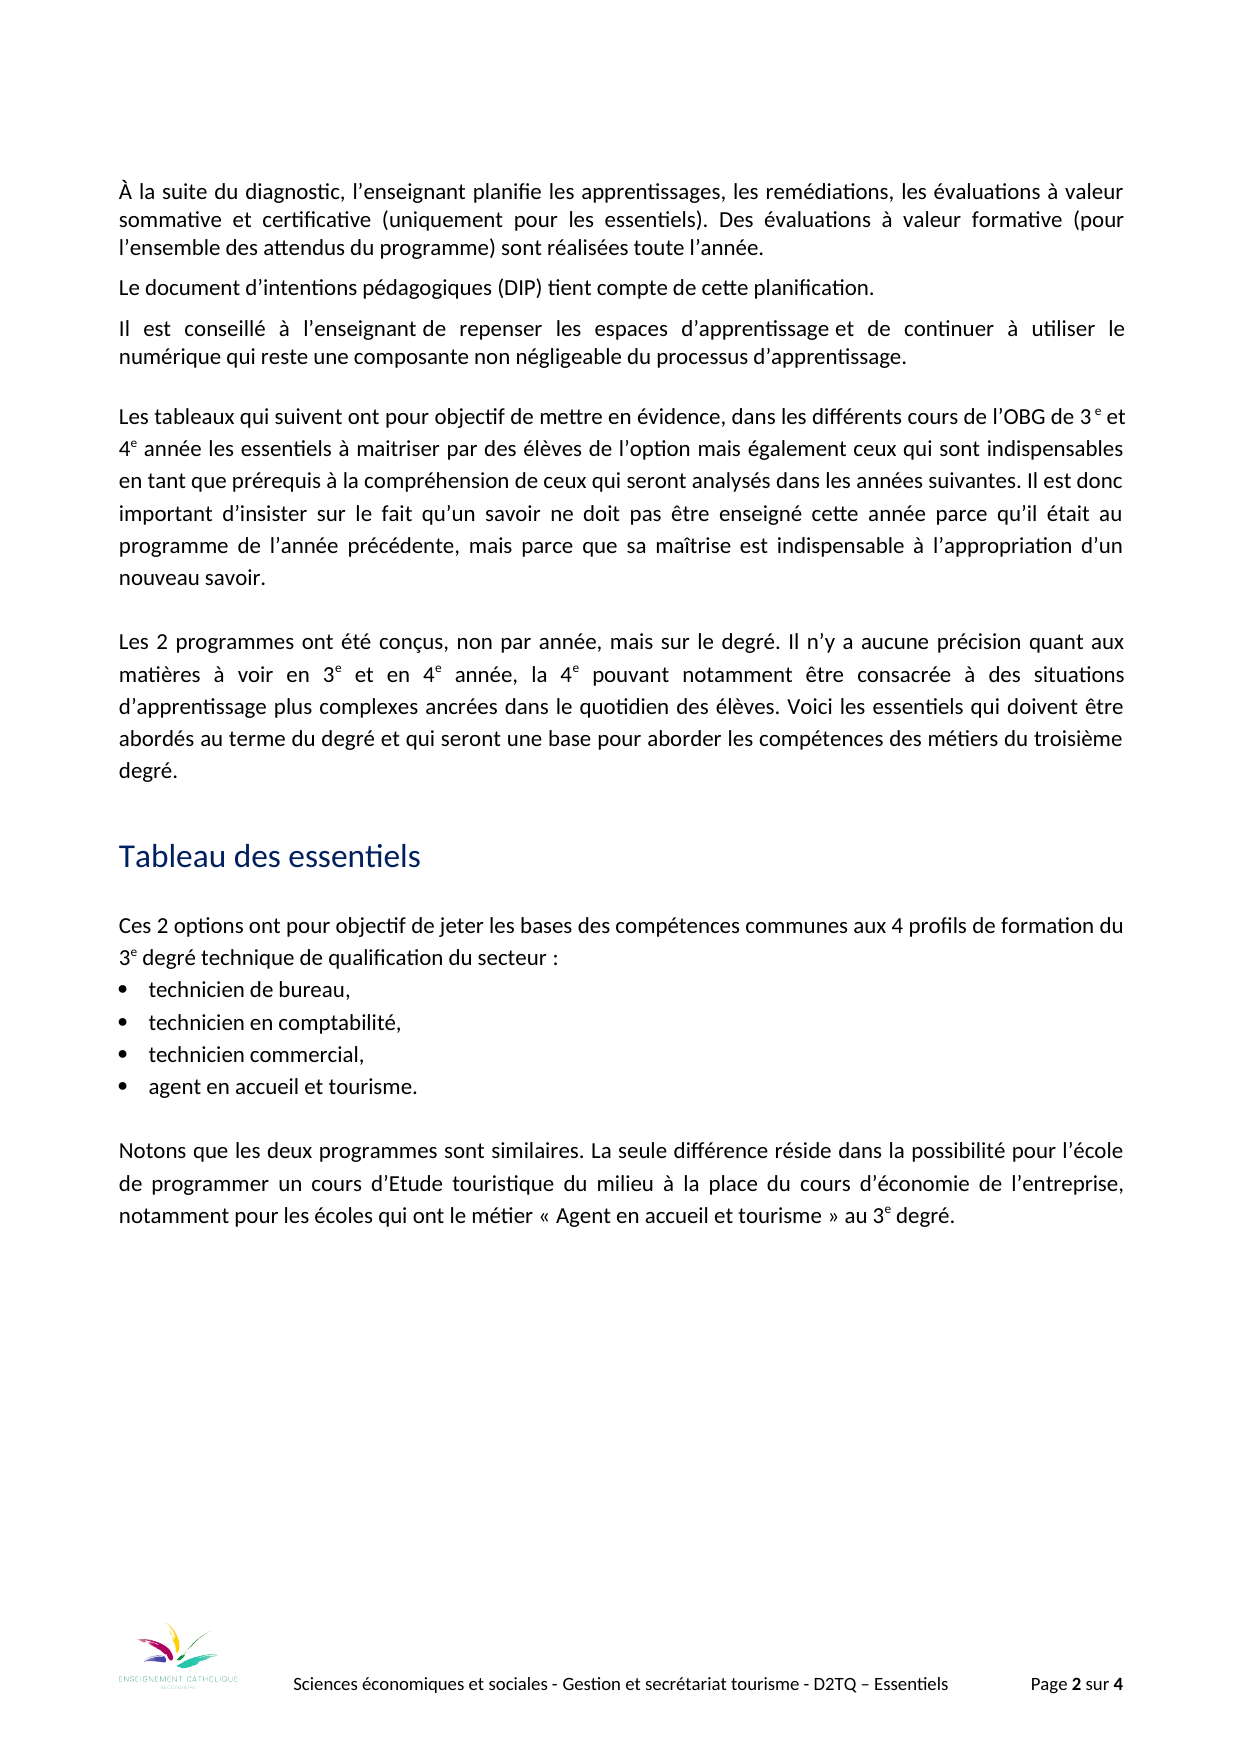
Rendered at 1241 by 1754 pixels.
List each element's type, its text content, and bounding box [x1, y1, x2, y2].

text Ces 2 options ont pour objectif de jeter les bases des compétences communes aux 4 profils de formation du 3e degré technique de qualification du secteur : [119, 911, 1126, 971]
list Il est conseillé à l’enseignant de repenser les espaces d’apprentissage et de continuer à utiliser le numérique qui reste une composante non négligeable du processus d’apprentissage. [119, 314, 1126, 370]
list Le document d’intentions pédagogiques (DIP) tient compte de cette planification. [119, 273, 1126, 301]
picture [118, 1620, 238, 1691]
list À la suite du diagnostic, l’enseignant planifie les apprentissages, les remédiations, les évaluations à valeur sommative et certificative (uniquement pour les essentiels). Des évaluations à valeur formative (pour l’ensemble des attendus du programme) sont réalisées toute l’année. [119, 177, 1126, 261]
list technicien de bureau, [119, 976, 1126, 1003]
list agent en accueil et tourisme. [119, 1072, 1126, 1100]
text Les tableaux qui suivent ont pour objectif de mettre en évidence, dans les différents cours de l’OBG de 3e et 4e année les essentiels à maitriser par des élèves de l’option mais également ceux qui sont indispensables en tant que prérequis à la compréhension de ceux qui seront analysés dans les années suivantes. Il est donc important d’insister sur le fait qu’un savoir ne doit pas être enseigné cette année parce qu’il était au programme de l’année précédente, mais parce que sa maîtrise est indispensable à l’appropriation d’un nouveau savoir. [119, 402, 1126, 591]
list technicien en comptabilité, [119, 1008, 1126, 1036]
text Les 2 programmes ont été conçus, non par année, mais sur le degré. Il n’y a aucune précision quant aux matières à voir en 3e et en 4e année, la 4e pouvant notamment être consacrée à des situations d’apprentissage plus complexes ancrées dans le quotidien des élèves. Voici les essentiels qui doivent être abordés au terme du degré et qui seront une base pour aborder les compétences des métiers du troisième degré. [119, 627, 1126, 784]
text Tableau des essentiels [119, 835, 1126, 876]
text Notons que les deux programmes sont similaires. La seule différence réside dans la possibilité pour l’école de programmer un cours d’Etude touristique du milieu à la place du cours d’économie de l’entreprise, notamment pour les écoles qui ont le métier « Agent en accueil et tourisme » au 3e degré. [119, 1136, 1126, 1229]
list technicien commercial, [119, 1040, 1126, 1068]
